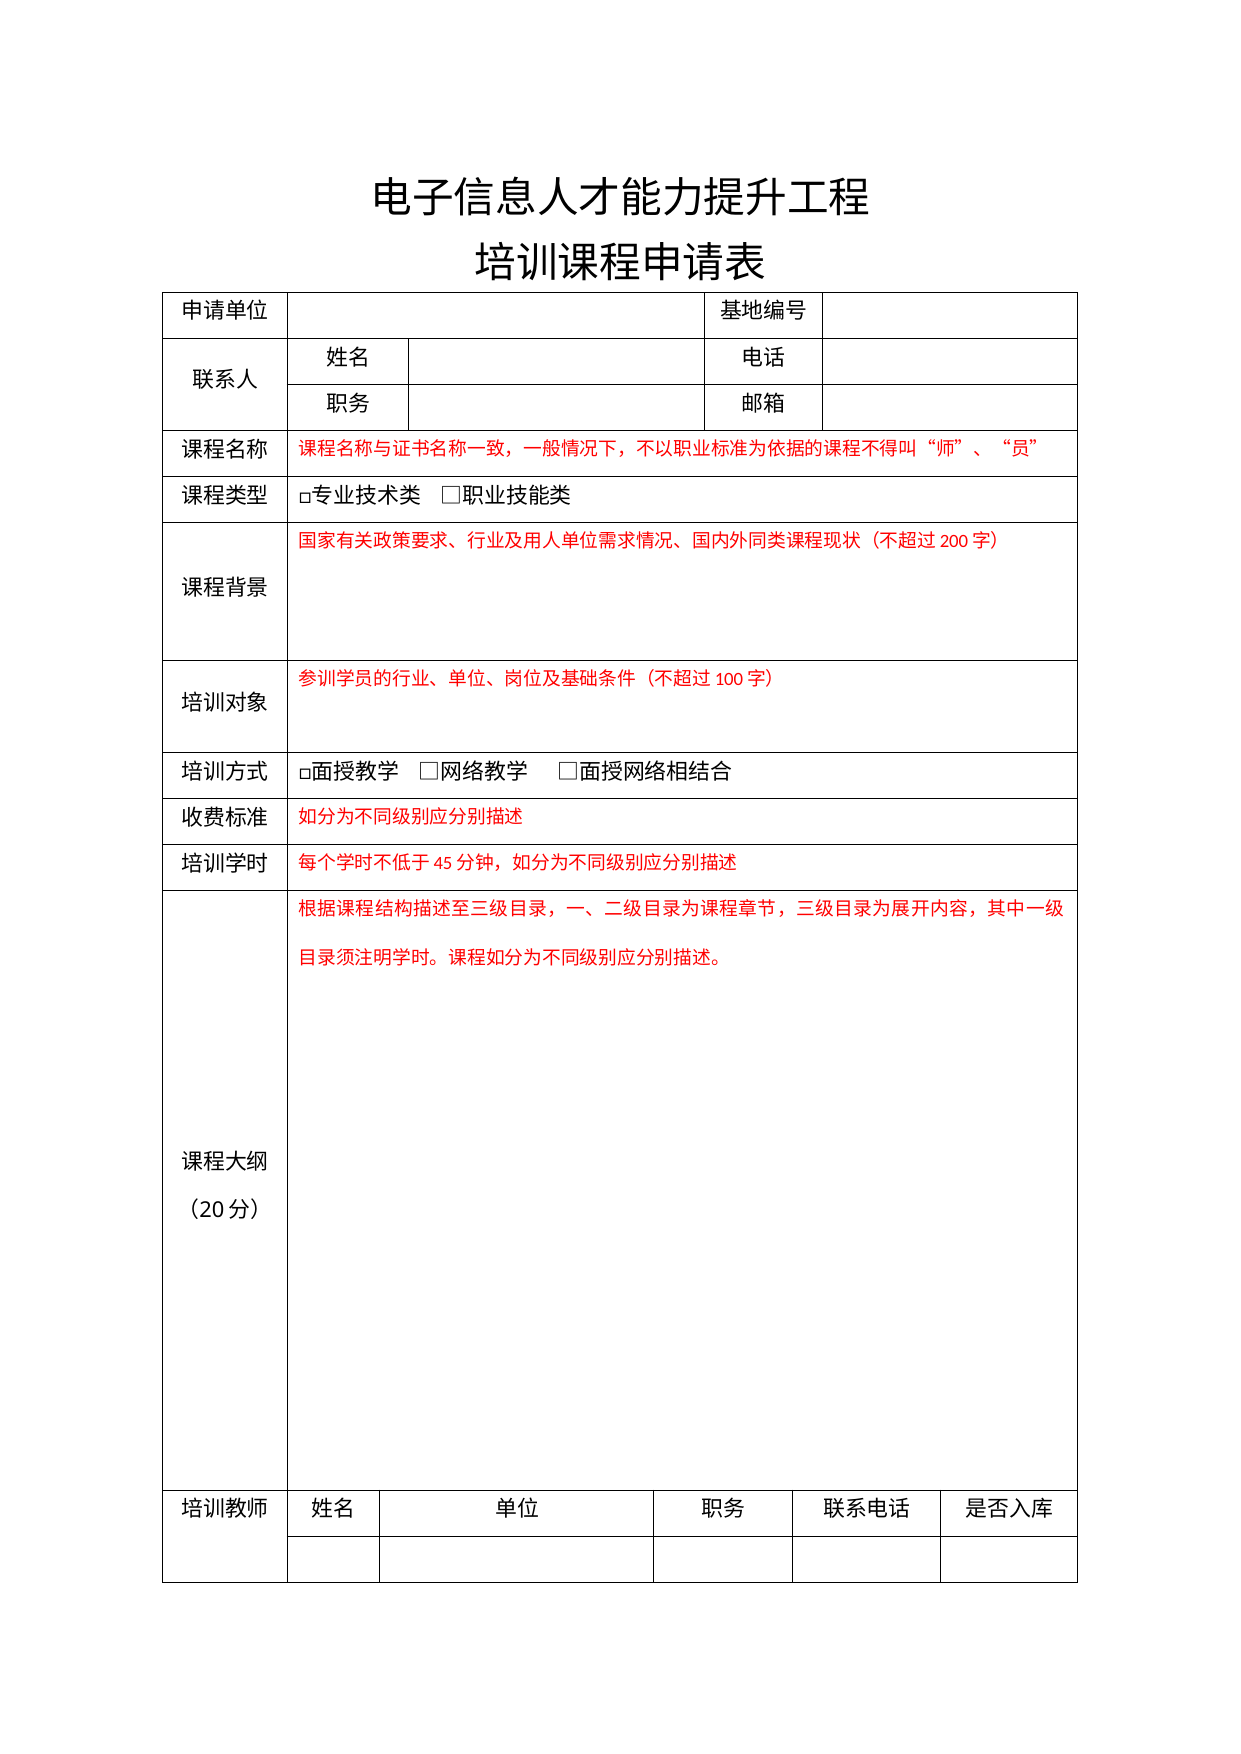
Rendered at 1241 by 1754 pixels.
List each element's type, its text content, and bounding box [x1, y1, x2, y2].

table_cell [288, 1537, 379, 1582]
table_cell 课程类型 [163, 477, 287, 522]
table_header [288, 293, 704, 338]
table_header 申请单位 [163, 293, 287, 338]
table_cell 职务 [654, 1491, 792, 1536]
table_cell [654, 1537, 792, 1582]
table_cell 培训方式 [163, 753, 287, 798]
table_cell 姓名 [288, 339, 408, 384]
table_cell 参训学员的行业、单位、岗位及基础条件（不超过100字） [288, 661, 1077, 752]
table_cell □专业技术类 □职业技能类 [288, 477, 1077, 522]
table_cell 根据课程结构描述至三级目录，一、二级目录为课程章节，三级目录为展开内容，其中一级目录须注明学时。课程如分为不同级别应分别描述。 [288, 891, 1077, 1489]
text 电子信息人才能力提升工程 [187, 162, 1053, 227]
table_cell □面授教学 □网络教学 □面授网络相结合 [288, 753, 1077, 798]
table_cell 国家有关政策要求、行业及用人单位需求情况、国内外同类课程现状（不超过200字） [288, 523, 1077, 660]
table_header 基地编号 [705, 293, 822, 338]
table_header [823, 293, 1077, 338]
table_cell 联系人 [163, 339, 287, 430]
table_cell [380, 1537, 653, 1582]
table_cell 培训学时 [163, 845, 287, 890]
table_cell [823, 339, 1077, 384]
table_cell 单位 [380, 1491, 653, 1536]
table_cell [793, 1537, 940, 1582]
table_cell 课程名称与证书名称一致，一般情况下，不以职业标准为依据的课程不得叫“师”、“员” [288, 431, 1077, 476]
table_cell 收费标准 [163, 799, 287, 844]
table_cell 每个学时不低于45分钟，如分为不同级别应分别描述 [288, 845, 1077, 890]
table_cell 培训教师 （20分） [163, 1491, 287, 1582]
table_cell [823, 385, 1077, 430]
table_cell [941, 1537, 1077, 1582]
table_cell 联系电话 [793, 1491, 940, 1536]
table_cell 课程背景 [163, 523, 287, 660]
table_cell 姓名 [288, 1491, 379, 1536]
table_cell 培训对象 [163, 661, 287, 752]
table_cell 课程名称 [163, 431, 287, 476]
table_cell 职务 [288, 385, 408, 430]
table_cell [409, 339, 704, 384]
table_cell [409, 385, 704, 430]
text 培训课程申请表 [187, 227, 1053, 292]
table_cell 邮箱 [705, 385, 822, 430]
table_cell 电话 [705, 339, 822, 384]
table_cell 如分为不同级别应分别描述 [288, 799, 1077, 844]
table_cell 课程大纲 （20分） [163, 891, 287, 1489]
table_cell 是否入库 [941, 1491, 1077, 1536]
